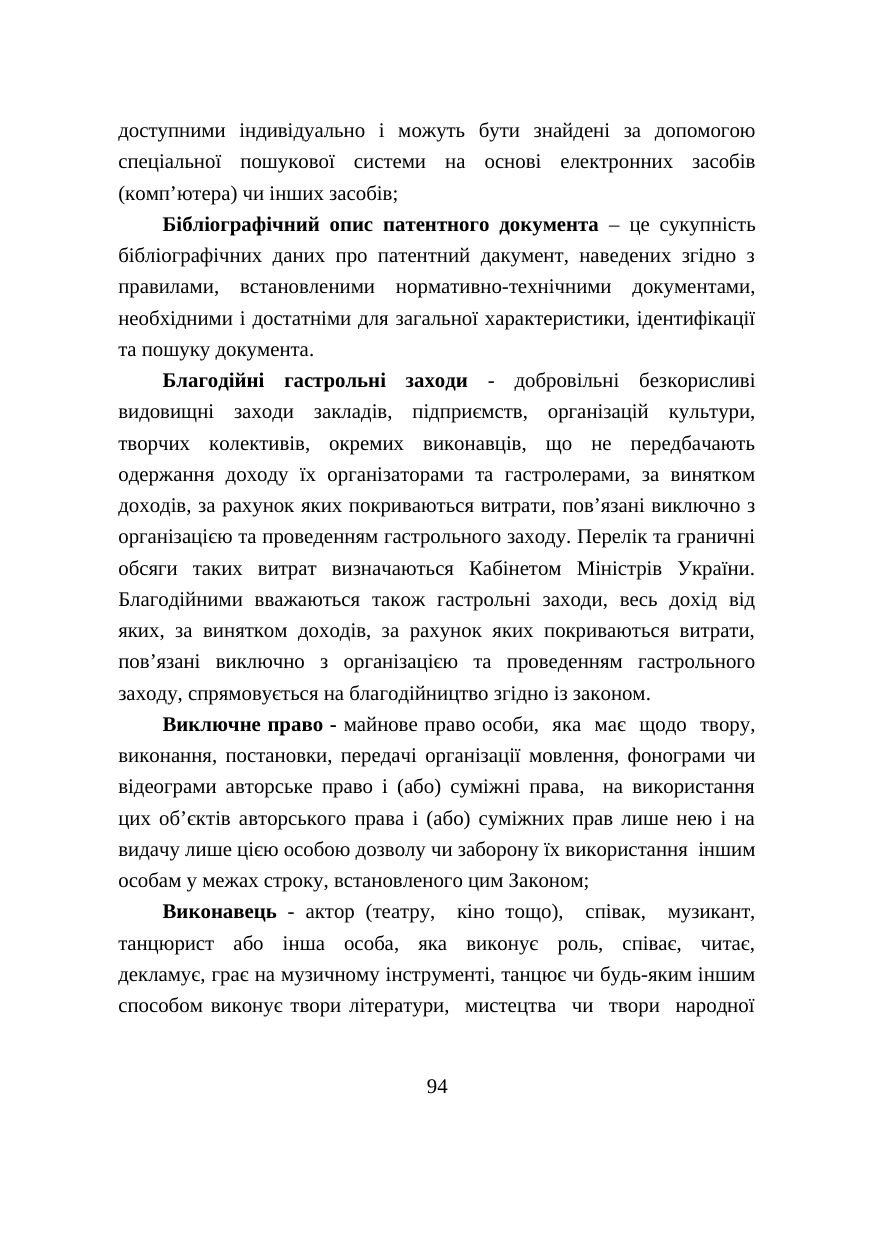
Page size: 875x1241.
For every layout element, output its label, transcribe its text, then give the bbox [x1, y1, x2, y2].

text Виключне право - майнове право особи, яка має щодо твору, виконання, постановки, передачі організації мовлення, фонограми чи відеограми авторське право і (або) суміжні права, на використання цих об’єктів авторського права і (або) суміжних прав лише нею і на видачу лише цією особою дозволу чи заборону їх використання іншим особам у межах строку, встановленого цим Законом; [118, 712, 756, 892]
text Благодійні гастрольні заходи - добровільні безкорисливі видовищні заходи закладів, підприємств, організацій культури, творчих колективів, окремих виконавців, що не передбачають одержання доходу їх організаторами та гастролерами, за винятком доходів, за рахунок яких покриваються витрати, пов’язані виключно з організацією та проведенням гастрольного заходу. Перелік та граничні обсяги таких витрат визначаються Кабінетом Міністрів України. Благодійними вважаються також гастрольні заходи, весь дохід від яких, за винятком доходів, за рахунок яких покриваються витрати, пов’язані виключно з організацією та проведенням гастрольного заходу, спрямовується на благодійництво згідно із законом. [118, 368, 756, 705]
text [118, 118, 756, 205]
text Бібліографічний опис патентного документа – це сукупність бібліографічних даних про патентний дакумент, наведених згідно з правилами, встановленими нормативно-технічними документами, необхідними і достатніми для загальної характеристики, ідентифікації та пошуку документа. [118, 212, 756, 361]
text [118, 899, 756, 1017]
